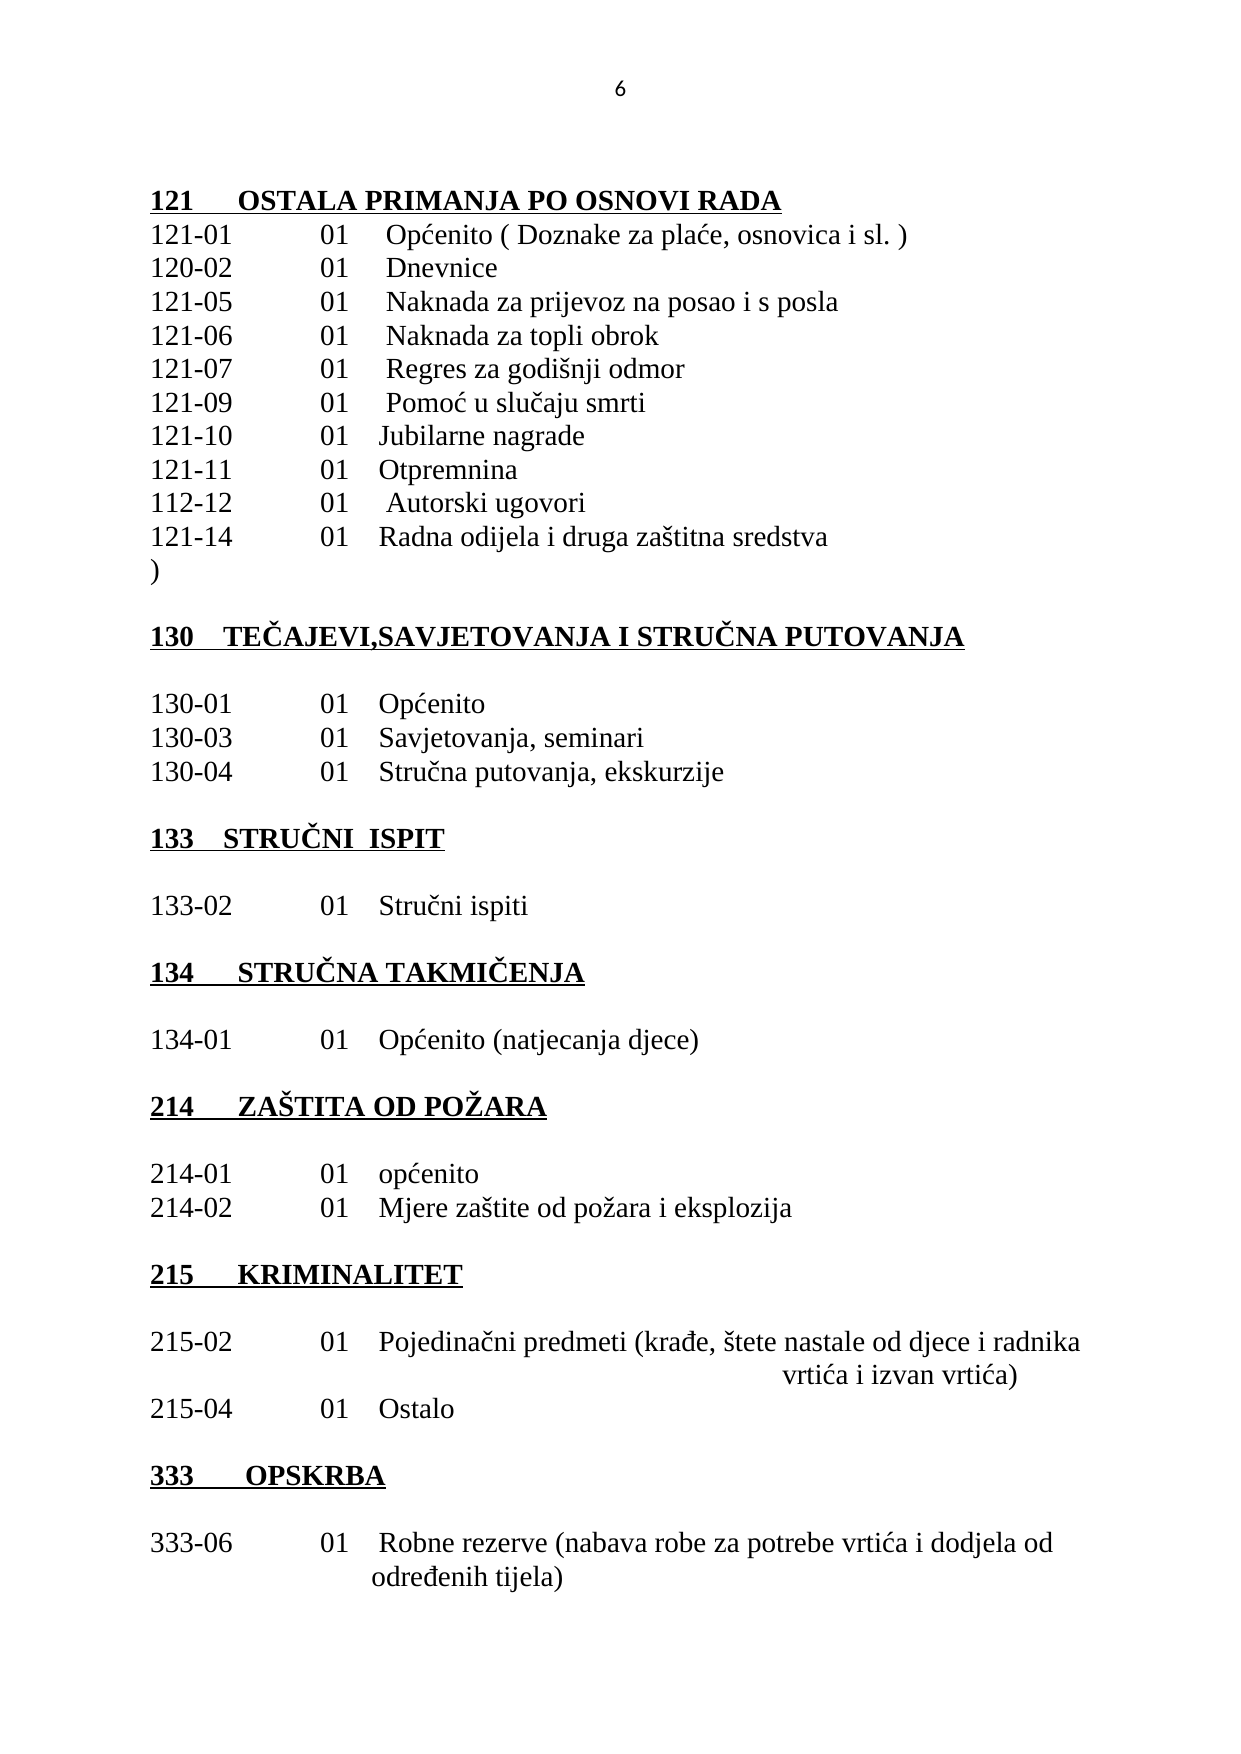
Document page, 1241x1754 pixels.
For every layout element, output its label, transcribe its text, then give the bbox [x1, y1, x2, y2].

text 134 STRUČNA TAKMIČENJA [150, 955, 1090, 988]
text 130-03 01 Savjetovanja, seminari [150, 720, 1090, 754]
text 121-01 01 Općenito ( Doznake za plaće, osnovica i sl. ) [150, 217, 1090, 251]
text 130-01 01 Općenito [150, 687, 1090, 720]
text 130 TEČAJEVI,SAVJETOVANJA I STRUČNA PUTOVANJA [150, 619, 1090, 653]
text 215 KRIMINALITET [150, 1257, 1090, 1290]
text 133 STRUČNI ISPIT [150, 821, 1090, 854]
text 215-02 01 Pojedinačni predmeti (krađe, štete nastale od djece i radnika vrtića i izvan vrtića) [150, 1324, 1090, 1391]
text 121-11 01 Otpremnina [150, 452, 1090, 485]
text 121-10 01 Jubilarne nagrade [150, 418, 1090, 452]
text 333 OPSKRBA [150, 1458, 1090, 1492]
text 121-14 01 Radna odijela i druga zaštitna sredstva [150, 519, 1090, 552]
text 130-04 01 Stručna putovanja, ekskurzije [150, 754, 1090, 787]
text 112-12 01 Autorski ugovori [150, 485, 1090, 519]
text 120-02 01 Dnevnice [150, 251, 1090, 284]
text 214-02 01 Mjere zaštite od požara i eksplozija [150, 1190, 1090, 1223]
text 214 ZAŠTITA OD POŽARA [150, 1089, 1090, 1123]
text 214-01 01 općenito [150, 1156, 1090, 1190]
text 121-05 01 Naknada za prijevoz na posao i s posla [150, 284, 1090, 318]
text 121-06 01 Naknada za topli obrok [150, 318, 1090, 351]
text 121 OSTALA PRIMANJA PO OSNOVI RADA [150, 183, 1090, 217]
text 133-02 01 Stručni ispiti [150, 888, 1090, 921]
text 121-09 01 Pomoć u slučaju smrti [150, 385, 1090, 418]
text ) [150, 552, 1090, 586]
text 333-06 01 Robne rezerve (nabava robe za potrebe vrtića i dodjela od određenih tijela) [150, 1525, 1090, 1592]
text 121-07 01 Regres za godišnji odmor [150, 351, 1090, 385]
text 134-01 01 Općenito (natjecanja djece) [150, 1022, 1090, 1056]
text 215-04 01 Ostalo [150, 1391, 1090, 1424]
